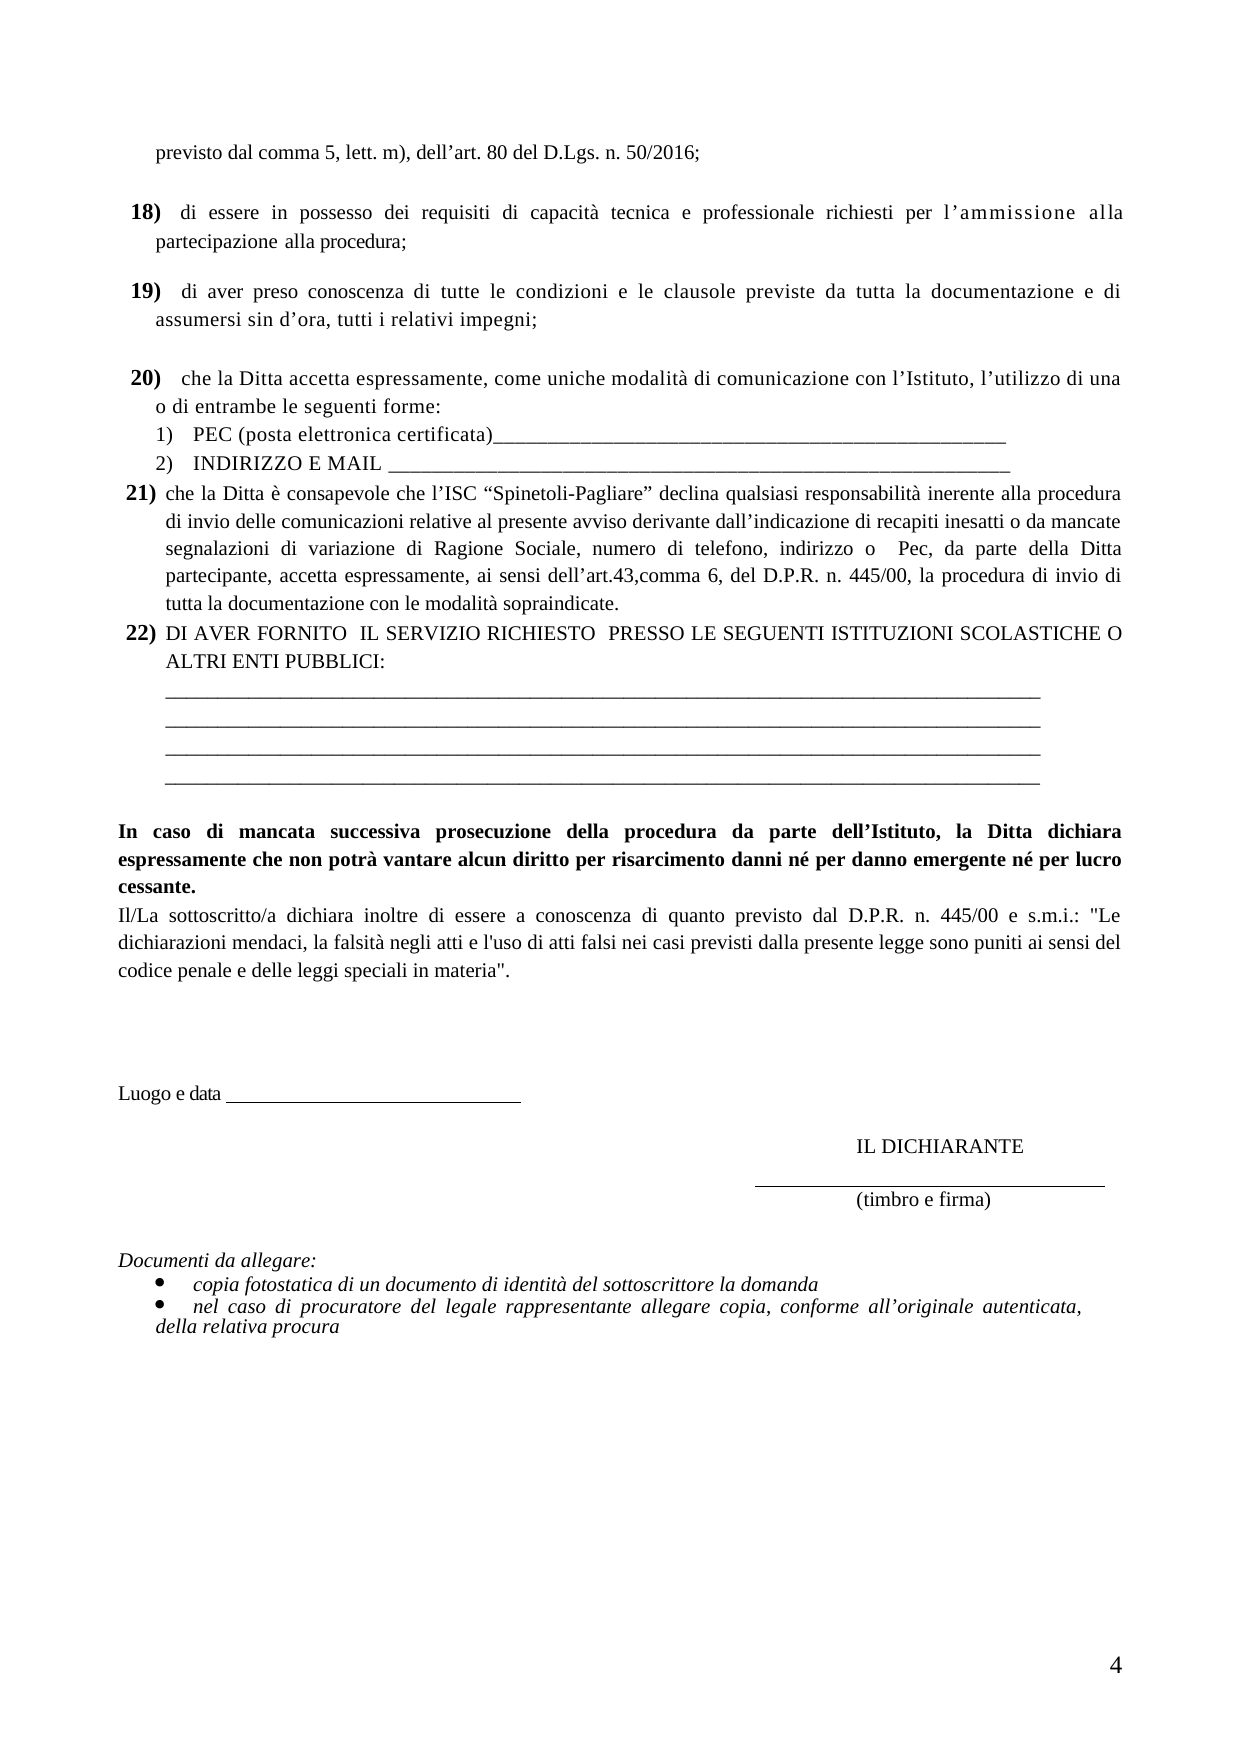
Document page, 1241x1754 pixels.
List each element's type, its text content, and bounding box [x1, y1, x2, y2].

list che la Ditta è consapevole che l’ISC “Spinetoli-Pagliare” declina qualsiasi responsabilità inerente alla procedura di invio delle comunicazioni relative al presente avviso derivante dall’indicazione di recapiti inesatti o da mancate segnalazioni di variazione di Ragione Sociale, numero di telefono, indirizzo o Pec, da parte della Ditta partecipante, accetta espressamente, ai sensi dell’art.43,comma 6, del D.P.R. n. 445/00, la procedura di invio di tutta la documentazione con le modalità sopraindicate. [126, 479, 1123, 615]
list copia fotostatica di un documento di identità del sottoscrittore la domanda [155, 1272, 1134, 1296]
list INDIRIZZO E MAIL _________________________________________________________ [155, 450, 1123, 474]
text ____________________________________________________________________________________ [118, 763, 1123, 787]
text ____________________________________________________________________________________ [165, 706, 1123, 730]
list che la Ditta accetta espressamente, come uniche modalità di comunicazione con l’Istituto, l’utilizzo di una o di entrambe le seguenti forme: [130, 364, 1123, 418]
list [130, 139, 1123, 164]
text IL DICHIARANTE [781, 1134, 1046, 1158]
text ____________________________________________________________________________________ [165, 677, 1123, 701]
text ____________________________________________________________________________________ [165, 734, 1123, 758]
list di essere in possesso dei requisiti di capacità tecnica e professionale richiesti per l’ammissione alla partecipazione alla procedura; [130, 196, 1123, 255]
text Il/La sottoscritto/a dichiara inoltre di essere a conoscenza di quanto previsto dal D.P.R. n. 445/00 e s.m.i.: "Le dichiarazioni mendaci, la falsità negli atti e l'uso di atti falsi nei casi previsti dalla presente legge sono puniti ai sensi del codice penale e delle leggi speciali in materia". [118, 903, 1123, 982]
list nel caso di procuratore del legale rappresentante allegare copia, conforme all’originale autenticata, della relativa procura [155, 1296, 1082, 1338]
list PEC (posta elettronica certificata)_______________________________________________ [155, 422, 1123, 446]
subtitle Documenti da allegare: [118, 1247, 1134, 1272]
subtitle Luogo e data [118, 1081, 1134, 1105]
list DI AVER FORNITO IL SERVIZIO RICHIESTO PRESSO LE SEGUENTI ISTITUZIONI SCOLASTICHE O ALTRI ENTI PUBBLICI: [126, 619, 1123, 673]
text (timbro e firma) [781, 1187, 1023, 1211]
text In caso di mancata successiva prosecuzione della procedura da parte dell’Istituto, la Ditta dichiara espressamente che non potrà vantare alcun diritto per risarcimento danni né per danno emergente né per lucro cessante. [118, 819, 1123, 898]
list di aver preso conoscenza di tutte le condizioni e le clausole previste da tutta la documentazione e di assumersi sin d’ora, tutti i relativi impegni; [130, 277, 1123, 331]
